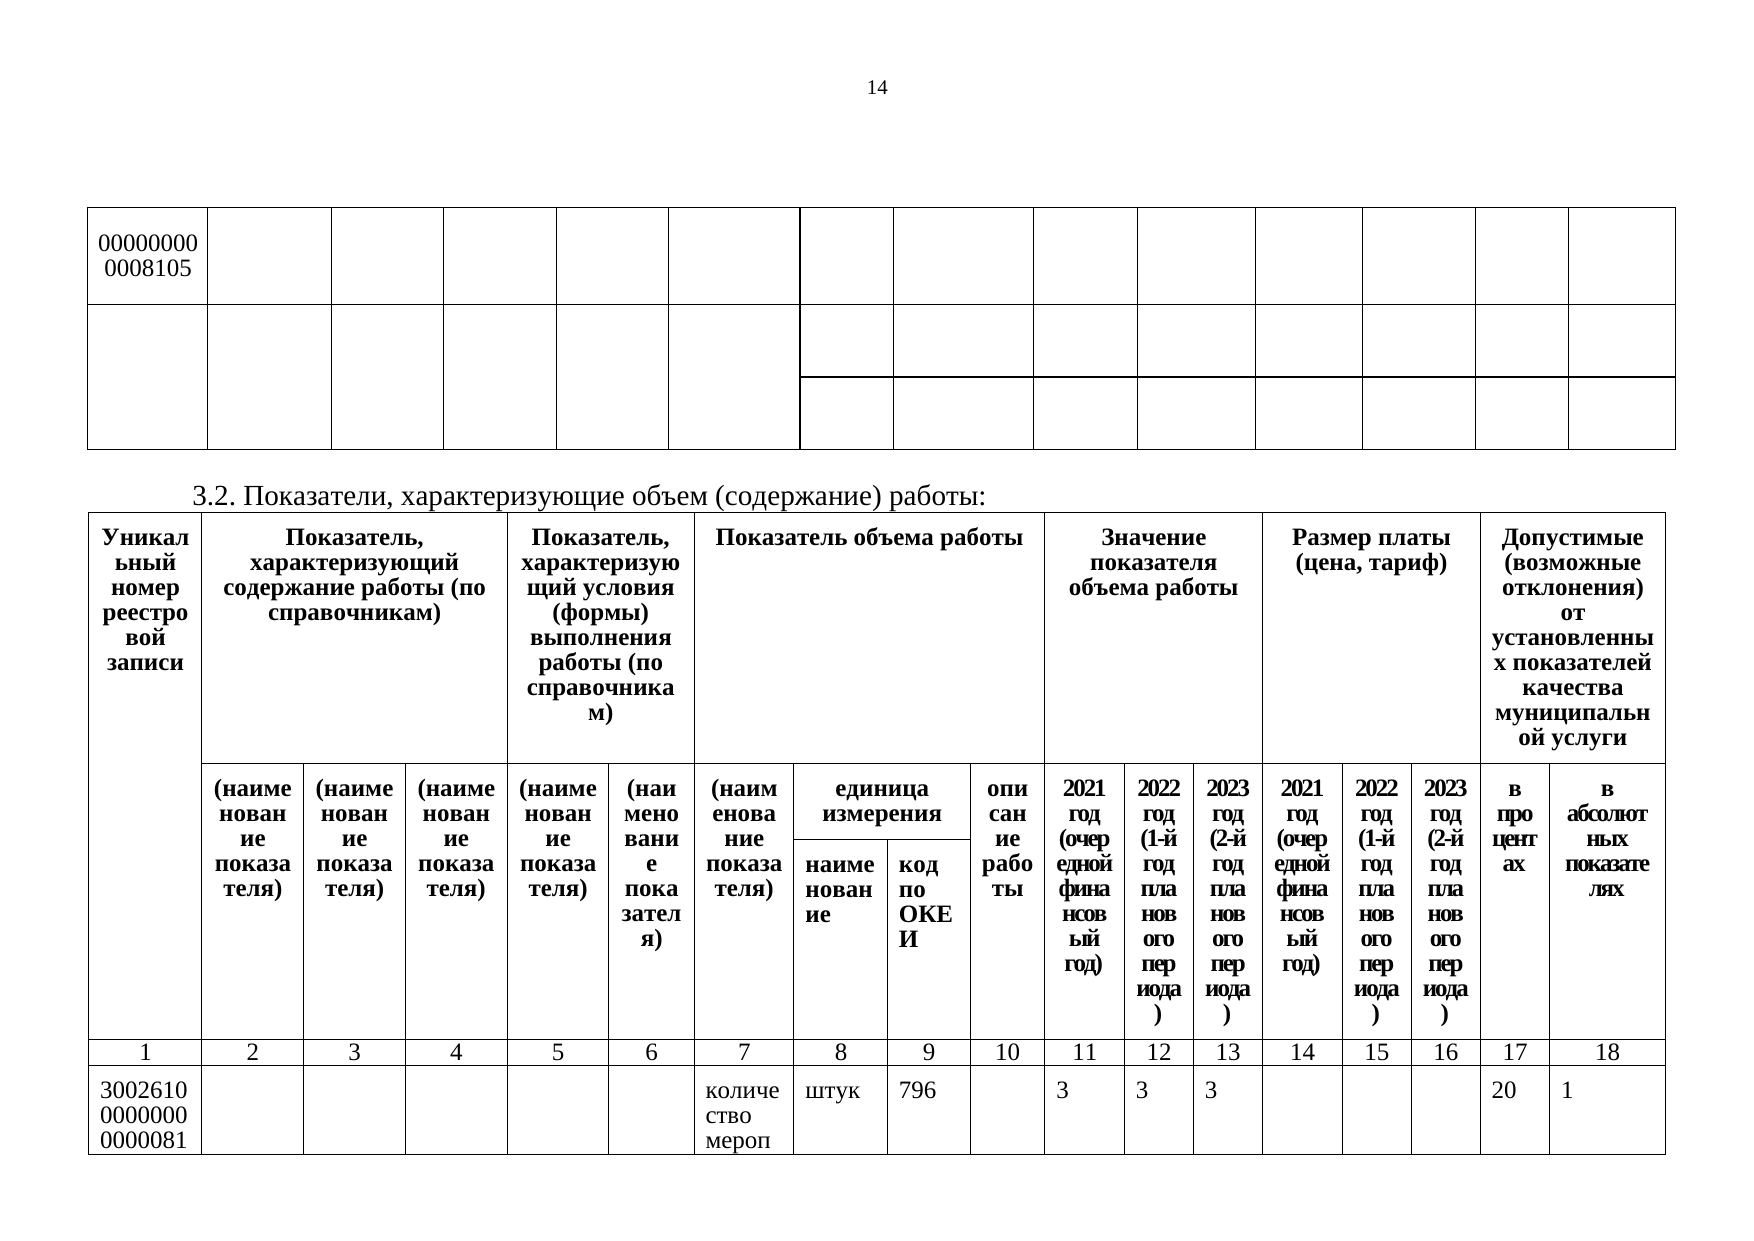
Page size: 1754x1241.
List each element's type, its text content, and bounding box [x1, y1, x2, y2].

table_cell [1256, 305, 1362, 376]
table_cell 9 [888, 1040, 970, 1065]
table_cell [1476, 305, 1568, 376]
table_cell 2023 год (2-й год планового периода) [1194, 764, 1262, 1039]
table_cell 3 [1194, 1066, 1262, 1154]
text 3.2. Показатели, характеризующие объем (содержание) работы: [118, 478, 1636, 512]
table_cell [609, 1066, 694, 1154]
table_cell [894, 208, 1033, 304]
table_cell [1363, 378, 1475, 449]
table_cell 13 [1194, 1040, 1262, 1065]
table_cell 16 [1412, 1040, 1480, 1065]
table_cell 3 [1045, 1066, 1124, 1154]
table_cell [1034, 378, 1137, 449]
table_cell 10 [971, 1040, 1044, 1065]
table_cell 1 [89, 1040, 201, 1065]
table_cell (наименование показателя) [202, 764, 303, 1039]
table_cell код по ОКЕИ [888, 840, 970, 1039]
table_cell 3 [1125, 1066, 1193, 1154]
table_cell 14 [1263, 1040, 1342, 1065]
table_cell [971, 1066, 1044, 1154]
table_header Показатель, характеризующий содержание работы (по справочникам) [202, 513, 507, 763]
table_cell 12 [1125, 1040, 1193, 1065]
table_cell [801, 378, 893, 449]
table_cell [332, 305, 443, 449]
table_cell [444, 208, 556, 304]
table_cell [1034, 208, 1137, 304]
table_cell 2021 год (очередной финансовый год) [1263, 764, 1342, 1039]
table_cell [208, 305, 331, 449]
table_cell 8 [794, 1040, 887, 1065]
table_cell (наименование показателя) [609, 764, 694, 1039]
table_cell [1569, 378, 1675, 449]
table_cell 18 [1550, 1040, 1665, 1065]
table_cell наименование [794, 840, 887, 1039]
table_cell [1256, 208, 1362, 304]
table_cell [1569, 208, 1675, 304]
table_cell [1343, 1066, 1411, 1154]
table_cell 2021 год (очередной финансовый год) [1045, 764, 1124, 1039]
table_cell [894, 378, 1033, 449]
table_cell [508, 1066, 608, 1154]
table_cell [1138, 305, 1255, 376]
table_cell в процентах [1481, 764, 1549, 1039]
table_cell 17 [1481, 1040, 1549, 1065]
table_cell 5 [508, 1040, 608, 1065]
table_cell 2 [202, 1040, 303, 1065]
table_cell (наименование показателя) [406, 764, 507, 1039]
table_cell (наименование показателя) [508, 764, 608, 1039]
table_cell 6 [609, 1040, 694, 1065]
table_cell 15 [1343, 1040, 1411, 1065]
table_cell [1034, 305, 1137, 376]
table_cell [1256, 378, 1362, 449]
table_cell [1476, 208, 1568, 304]
table_cell описание работы [971, 764, 1044, 1039]
table_cell [304, 1066, 405, 1154]
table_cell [88, 208, 207, 304]
table_cell (наименование показателя) [304, 764, 405, 1039]
table_cell [1363, 208, 1475, 304]
table_cell [88, 305, 207, 449]
table_cell [444, 305, 556, 449]
table_cell [894, 305, 1033, 376]
table_cell 2022 год (1-й год планового периода) [1125, 764, 1193, 1039]
table_cell 1 [1550, 1066, 1665, 1154]
table_cell [332, 208, 443, 304]
table_cell [1138, 208, 1255, 304]
table_cell 2023 год (2-й год планового периода) [1412, 764, 1480, 1039]
table_header Значение показателя объема работы [1045, 513, 1262, 763]
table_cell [695, 1066, 793, 1154]
table_cell [669, 305, 799, 449]
table_cell [801, 305, 893, 376]
table_header Показатель, характеризующий условия (формы) выполнения работы (по справочникам) [508, 513, 694, 763]
table_header Показатель объема работы [695, 513, 1044, 763]
table_cell 20 [1481, 1066, 1549, 1154]
table_cell 2022 год (1-й год планового периода) [1343, 764, 1411, 1039]
table_cell единица измерения [794, 764, 970, 839]
table_cell [208, 208, 331, 304]
table_cell [801, 208, 893, 304]
table_cell [669, 208, 799, 304]
table_header Допустимые (возможные отклонения) от установленных показателей качества муниципальной услуги [1481, 513, 1665, 763]
table_cell [1263, 1066, 1342, 1154]
table_cell [202, 1066, 303, 1154]
table_cell 7 [695, 1040, 793, 1065]
table_cell [557, 305, 668, 449]
table_header Размер платы (цена, тариф) [1263, 513, 1480, 763]
table_cell [1138, 378, 1255, 449]
table_cell (наименование показателя) [695, 764, 793, 1039]
table_cell 3 [304, 1040, 405, 1065]
table_cell [1569, 305, 1675, 376]
table_header Уникальный номер реестровой записи [89, 513, 201, 1039]
table_cell [1363, 305, 1475, 376]
table_cell [1412, 1066, 1480, 1154]
table_cell в абсолютных показателях [1550, 764, 1665, 1039]
table_cell [1476, 378, 1568, 449]
table_cell [557, 208, 668, 304]
table_cell штук [794, 1066, 887, 1154]
table_cell 4 [406, 1040, 507, 1065]
table_cell 796 [888, 1066, 970, 1154]
table_cell [406, 1066, 507, 1154]
table_cell 11 [1045, 1040, 1124, 1065]
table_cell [89, 1066, 201, 1154]
